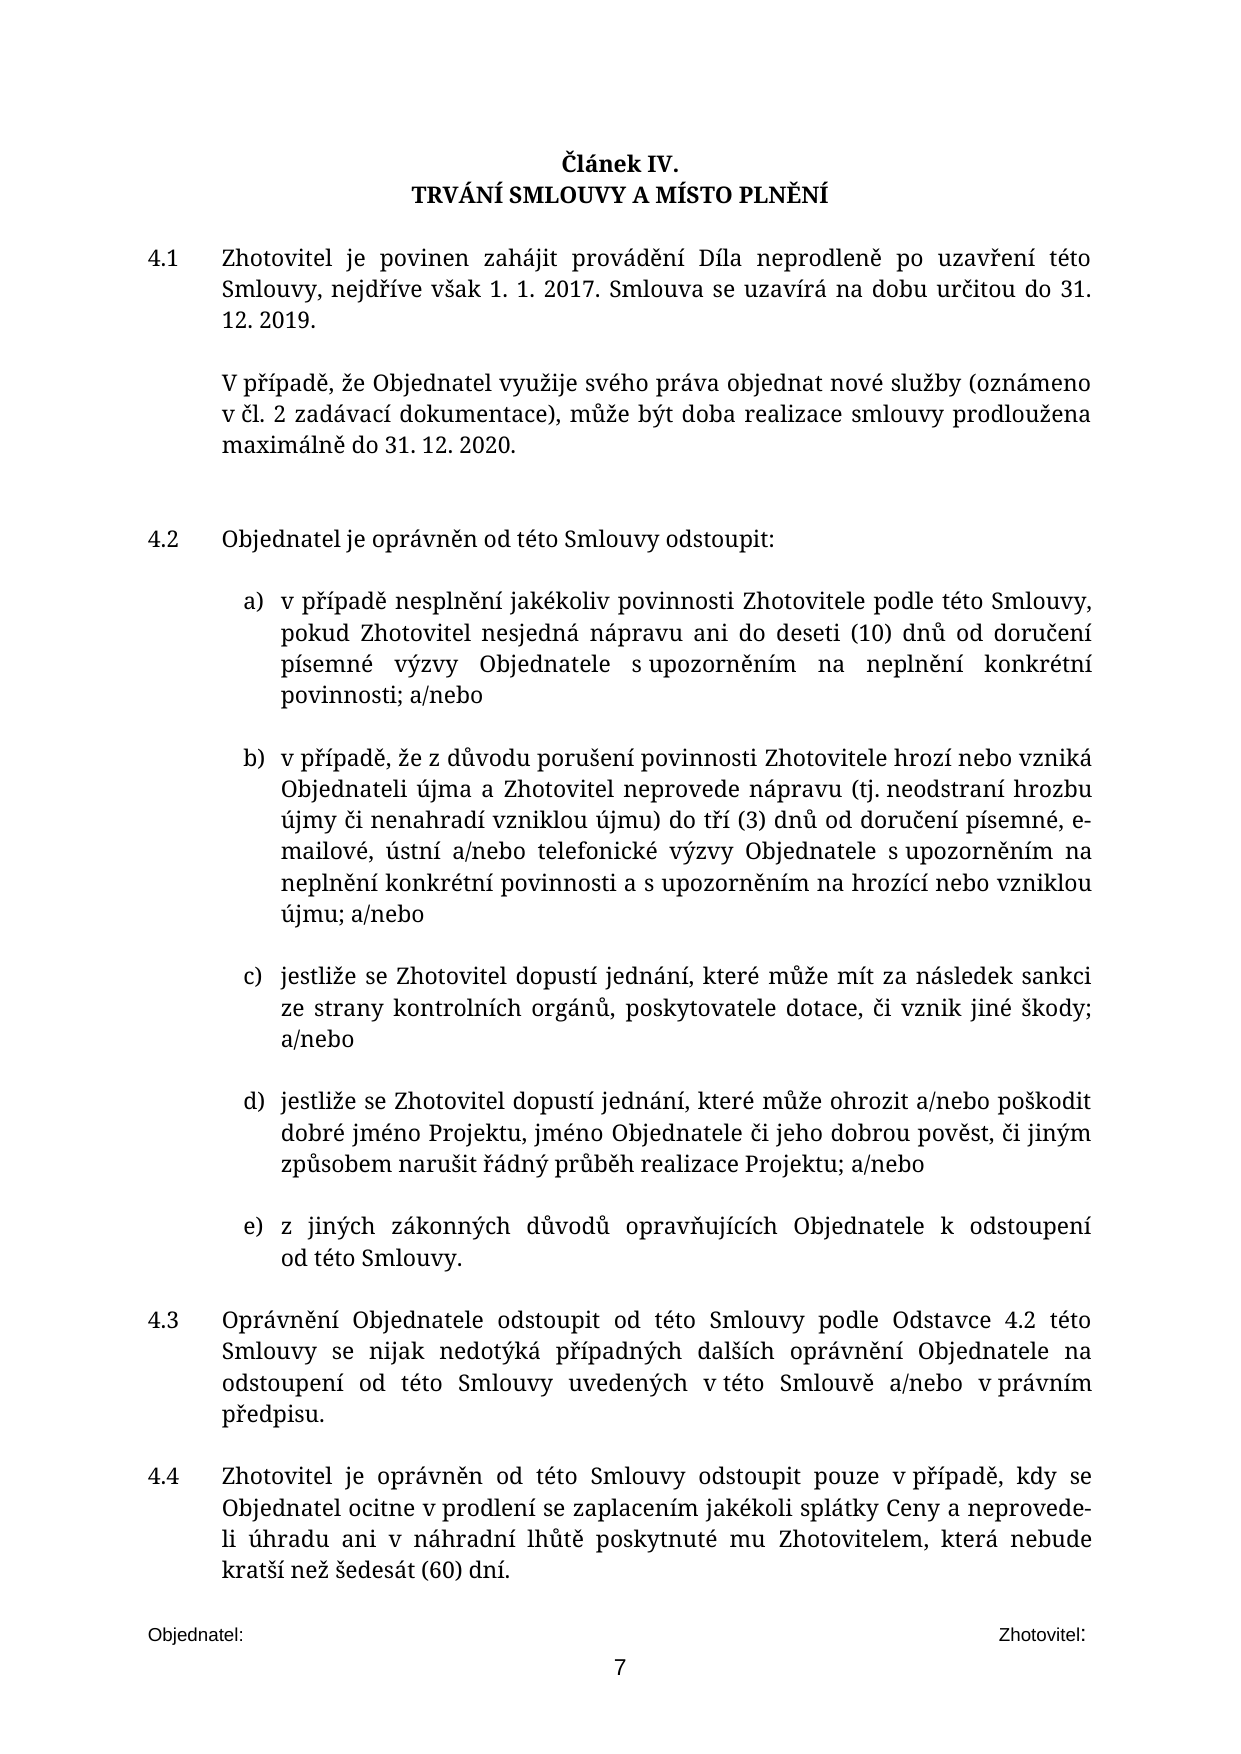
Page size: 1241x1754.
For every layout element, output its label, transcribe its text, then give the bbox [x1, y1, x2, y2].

list z jiných zákonných důvodů opravňujících Objednatele k odstoupení od této Smlouvy. [243, 1210, 1092, 1273]
text 4.2 Objednatel je oprávněn od této Smlouvy odstoupit: [148, 523, 1092, 554]
list jestliže se Zhotovitel dopustí jednání, které může ohrozit a/nebo poškodit dobré jméno Projektu, jméno Objednatele či jeho dobrou pověst, či jiným způsobem narušit řádný průběh realizace Projektu; a/nebo [243, 1085, 1092, 1179]
list v případě, že z důvodu porušení povinnosti Zhotovitele hrozí nebo vzniká Objednateli újma a Zhotovitel neprovede nápravu (tj. neodstraní hrozbu újmy či nenahradí vzniklou újmu) do tří (3) dnů od doručení písemné, e-mailové, ústní a/nebo telefonické výzvy Objednatele s upozorněním na neplnění konkrétní povinnosti a s upozorněním na hrozící nebo vzniklou újmu; a/nebo [243, 741, 1092, 929]
list V případě, že Objednatel využije svého práva objednat nové služby (oznámeno v čl. 2 zadávací dokumentace), může být doba realizace smlouvy prodloužena maximálně do 31. 12. 2020. [148, 366, 1092, 460]
list jestliže se Zhotovitel dopustí jednání, které může mít za následek sankci ze strany kontrolních orgánů, poskytovatele dotace, či vznik jiné škody; a/nebo [243, 960, 1092, 1054]
list Článek IV. [148, 148, 1092, 179]
list 4.1 Zhotovitel je povinen zahájit provádění Díla neprodleně po uzavření této Smlouvy, nejdříve však 1. 1. 2017. Smlouva se uzavírá na dobu určitou do 31. 12. 2019. [148, 241, 1092, 335]
text TRVÁNÍ SMLOUVY A MÍSTO PLNĚNÍ [148, 179, 1092, 210]
list 4.3 Oprávnění Objednatele odstoupit od této Smlouvy podle Odstavce 4.2 této Smlouvy se nijak nedotýká případných dalších oprávnění Objednatele na odstoupení od této Smlouvy uvedených v této Smlouvě a/nebo v právním předpisu. [148, 1304, 1092, 1429]
list 4.4 Zhotovitel je oprávněn od této Smlouvy odstoupit pouze v případě, kdy se Objednatel ocitne v prodlení se zaplacením jakékoli splátky Ceny a neprovede-li úhradu ani v náhradní lhůtě poskytnuté mu Zhotovitelem, která nebude kratší než šedesát (60) dní. [148, 1460, 1092, 1585]
list v případě nesplnění jakékoliv povinnosti Zhotovitele podle této Smlouvy, pokud Zhotovitel nesjedná nápravu ani do deseti (10) dnů od doručení písemné výzvy Objednatele s upozorněním na neplnění konkrétní povinnosti; a/nebo [243, 585, 1092, 710]
